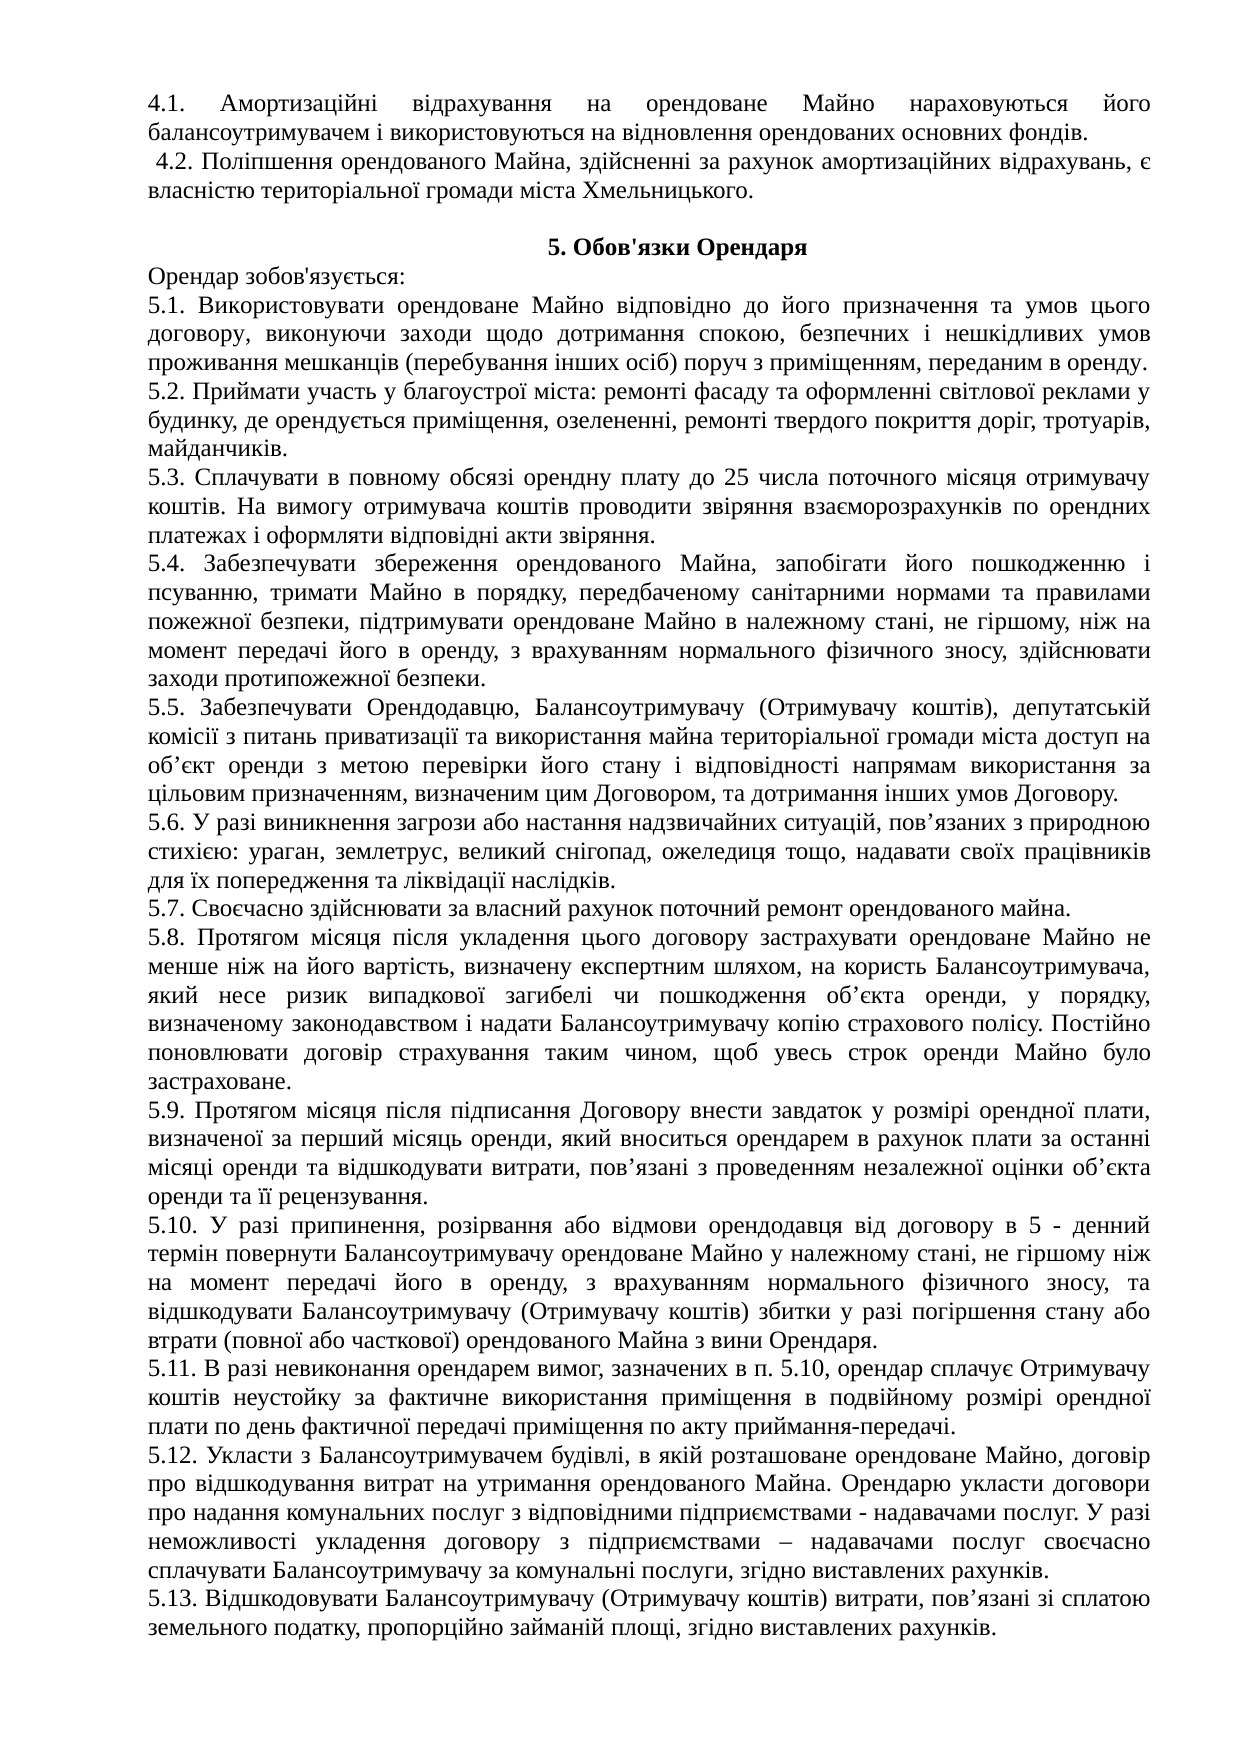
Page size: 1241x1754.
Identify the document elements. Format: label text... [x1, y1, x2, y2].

text 5.2. Приймати участь у благоустрої міста: ремонті фасаду та оформленні світлової реклами у будинку, де орендується приміщення, озелененні, ремонті твердого покриття доріг, тротуарів, майданчиків. [148, 376, 1152, 462]
text 5.6. У разі виникнення загрози або настання надзвичайних ситуацій, пов’язаних з природною стихією: ураган, землетрус, великий снігопад, ожеледиця тощо, надавати своїх працівників для їх попередження та ліквідації наслідків. [148, 807, 1152, 893]
text 4.2. Поліпшення орендованого Майна, здійсненні за рахунок амортизаційних відрахувань, є власністю територіальної громади міста Хмельницького. [148, 146, 1152, 203]
text 5.7. Своєчасно здійснювати за власний рахунок поточний ремонт орендованого майна. [148, 893, 1152, 922]
text 5.11. В разі невиконання орендарем вимог, зазначених в п. 5.10, орендар сплачує Отримувачу коштів неустойку за фактичне використання приміщення в подвійному розмірі орендної плати по день фактичної передачі приміщення по акту приймання-передачі. [148, 1353, 1152, 1440]
text 5.5. Забезпечувати Орендодавцю, Балансоутримувачу (Отримувачу коштів), депутатській комісії з питань приватизації та використання майна територіальної громади міста доступ на об’єкт оренди з метою перевірки його стану і відповідності напрямам використання за цільовим призначенням, визначеним цим Договором, та дотримання інших умов Договору. [148, 692, 1152, 807]
text 5.13. Відшкодовувати Балансоутримувачу (Отримувачу коштів) витрати, пов’язані зі сплатою земельного податку, пропорційно займаній площі, згідно виставлених рахунків. [148, 1583, 1152, 1641]
text 5.9. Протягом місяця після підписання Договору внести завдаток у розмірі орендної плати, визначеної за перший місяць оренди, який вноситься орендарем в рахунок плати за останні місяці оренди та відшкодувати витрати, пов’язані з проведенням незалежної оцінки об’єкта оренди та її рецензування. [148, 1095, 1152, 1210]
text 5.1. Використовувати орендоване Майно відповідно до його призначення та умов цього договору, виконуючи заходи щодо дотримання спокою, безпечних і нешкідливих умов проживання мешканців (перебування інших осіб) поруч з приміщенням, переданим в оренду. [148, 290, 1152, 376]
text 5.10. У разі припинення, розірвання або відмови орендодавця від договору в 5 - денний термін повернути Балансоутримувачу орендоване Майно у належному стані, не гіршому ніж на момент передачі його в оренду, з врахуванням нормального фізичного зносу, та відшкодувати Балансоутримувачу (Отримувачу коштів) збитки у разі погіршення стану або втрати (повної або часткової) орендованого Майна з вини Орендаря. [148, 1210, 1152, 1353]
text 4.1. Амортизаційні відрахування на орендоване Майно нараховуються його балансоутримувачем і використовуються на відновлення орендованих основних фондів. [148, 88, 1152, 146]
text 5.4. Забезпечувати збереження орендованого Майна, запобігати його пошкодженню і псуванню, тримати Майно в порядку, передбаченому санітарними нормами та правилами пожежної безпеки, підтримувати орендоване Майно в належному стані, не гіршому, ніж на момент передачі його в оренду, з врахуванням нормального фізичного зносу, здійснювати заходи протипожежної безпеки. [148, 548, 1152, 692]
text 5.8. Протягом місяця після укладення цього договору застрахувати орендоване Майно не менше ніж на його вартість, визначену експертним шляхом, на користь Балансоутримувача, який несе ризик випадкової загибелі чи пошкодження об’єкта оренди, у порядку, визначеному законодавством і надати Балансоутримувачу копію страхового полісу. Постійно поновлювати договір страхування таким чином, щоб увесь строк оренди Майно було застраховане. [148, 922, 1152, 1095]
text 5.3. Сплачувати в повному обсязі орендну плату до 25 числа поточного місяця отримувачу коштів. На вимогу отримувача коштів проводити звіряння взаєморозрахунків по орендних платежах і оформляти відповідні акти звіряння. [148, 462, 1152, 548]
subtitle 5. Обов'язки Орендаря [148, 232, 1152, 261]
text Орендар зобов'язується: [148, 261, 1152, 290]
text 5.12. Укласти з Балансоутримувачем будівлі, в якій розташоване орендоване Майно, договір про відшкодування витрат на утримання орендованого Майна. Орендарю укласти договори про надання комунальних послуг з відповідними підприємствами - надавачами послуг. У разі неможливості укладення договору з підприємствами – надавачами послуг своєчасно сплачувати Балансоутримувачу за комунальні послуги, згідно виставлених рахунків. [148, 1440, 1152, 1583]
